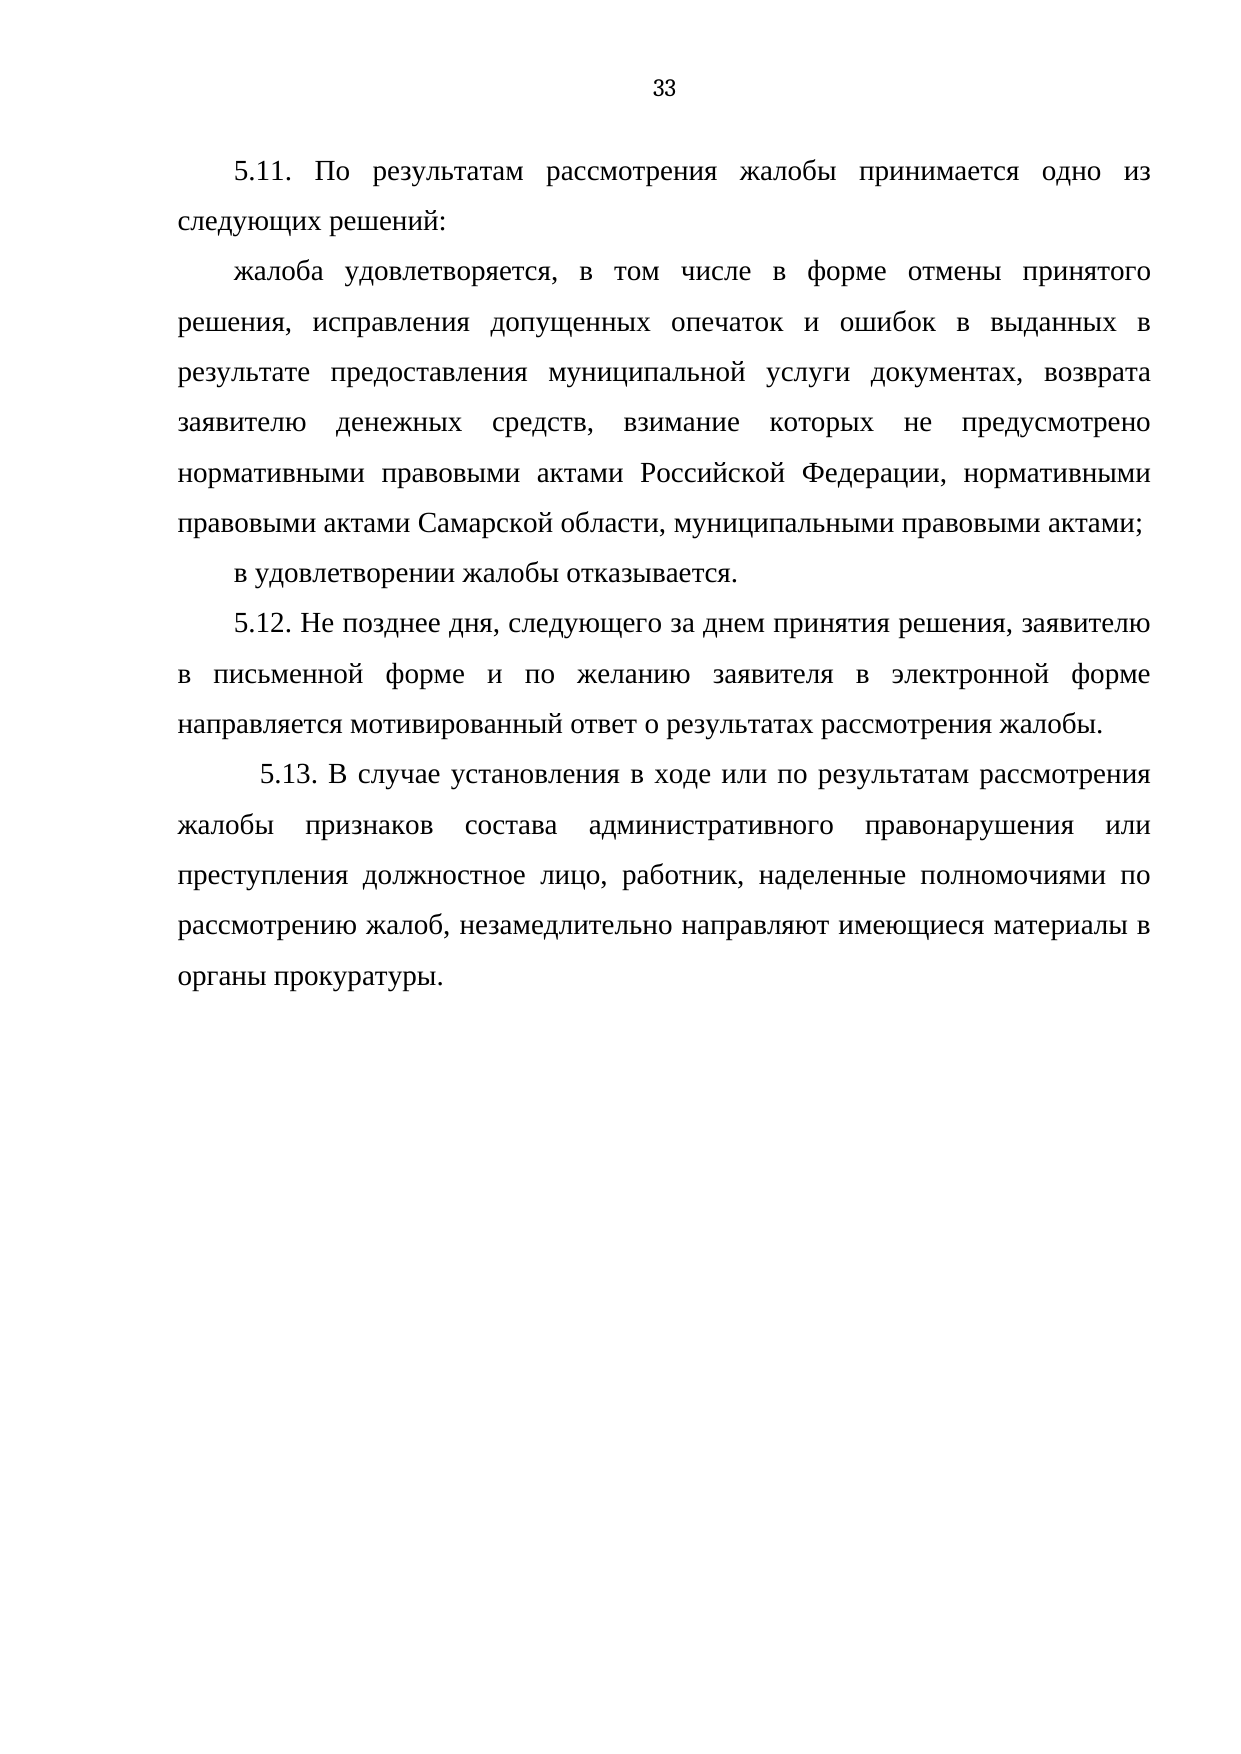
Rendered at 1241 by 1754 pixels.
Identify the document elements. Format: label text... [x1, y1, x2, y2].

text в удовлетворении жалобы отказывается. [177, 555, 1152, 589]
text 5.12. Не позднее дня, следующего за днем принятия решения, заявителю в письменной форме и по желанию заявителя в электронной форме направляется мотивированный ответ о результатах рассмотрения жалобы. [177, 606, 1152, 740]
text 5.11. По результатам рассмотрения жалобы принимается одно из следующих решений: [177, 153, 1152, 237]
text 5.13. В случае установления в ходе или по результатам рассмотрения жалобы признаков состава административного правонарушения или преступления должностное лицо, работник, наделенные полномочиями по рассмотрению жалоб, незамедлительно направляют имеющиеся материалы в органы прокуратуры. [177, 757, 1152, 991]
text жалоба удовлетворяется, в том числе в форме отмены принятого решения, исправления допущенных опечаток и ошибок в выданных в результате предоставления муниципальной услуги документах, возврата заявителю денежных средств, взимание которых не предусмотрено нормативными правовыми актами Российской Федерации, нормативными правовыми актами Самарской области, муниципальными правовыми актами; [177, 253, 1152, 538]
